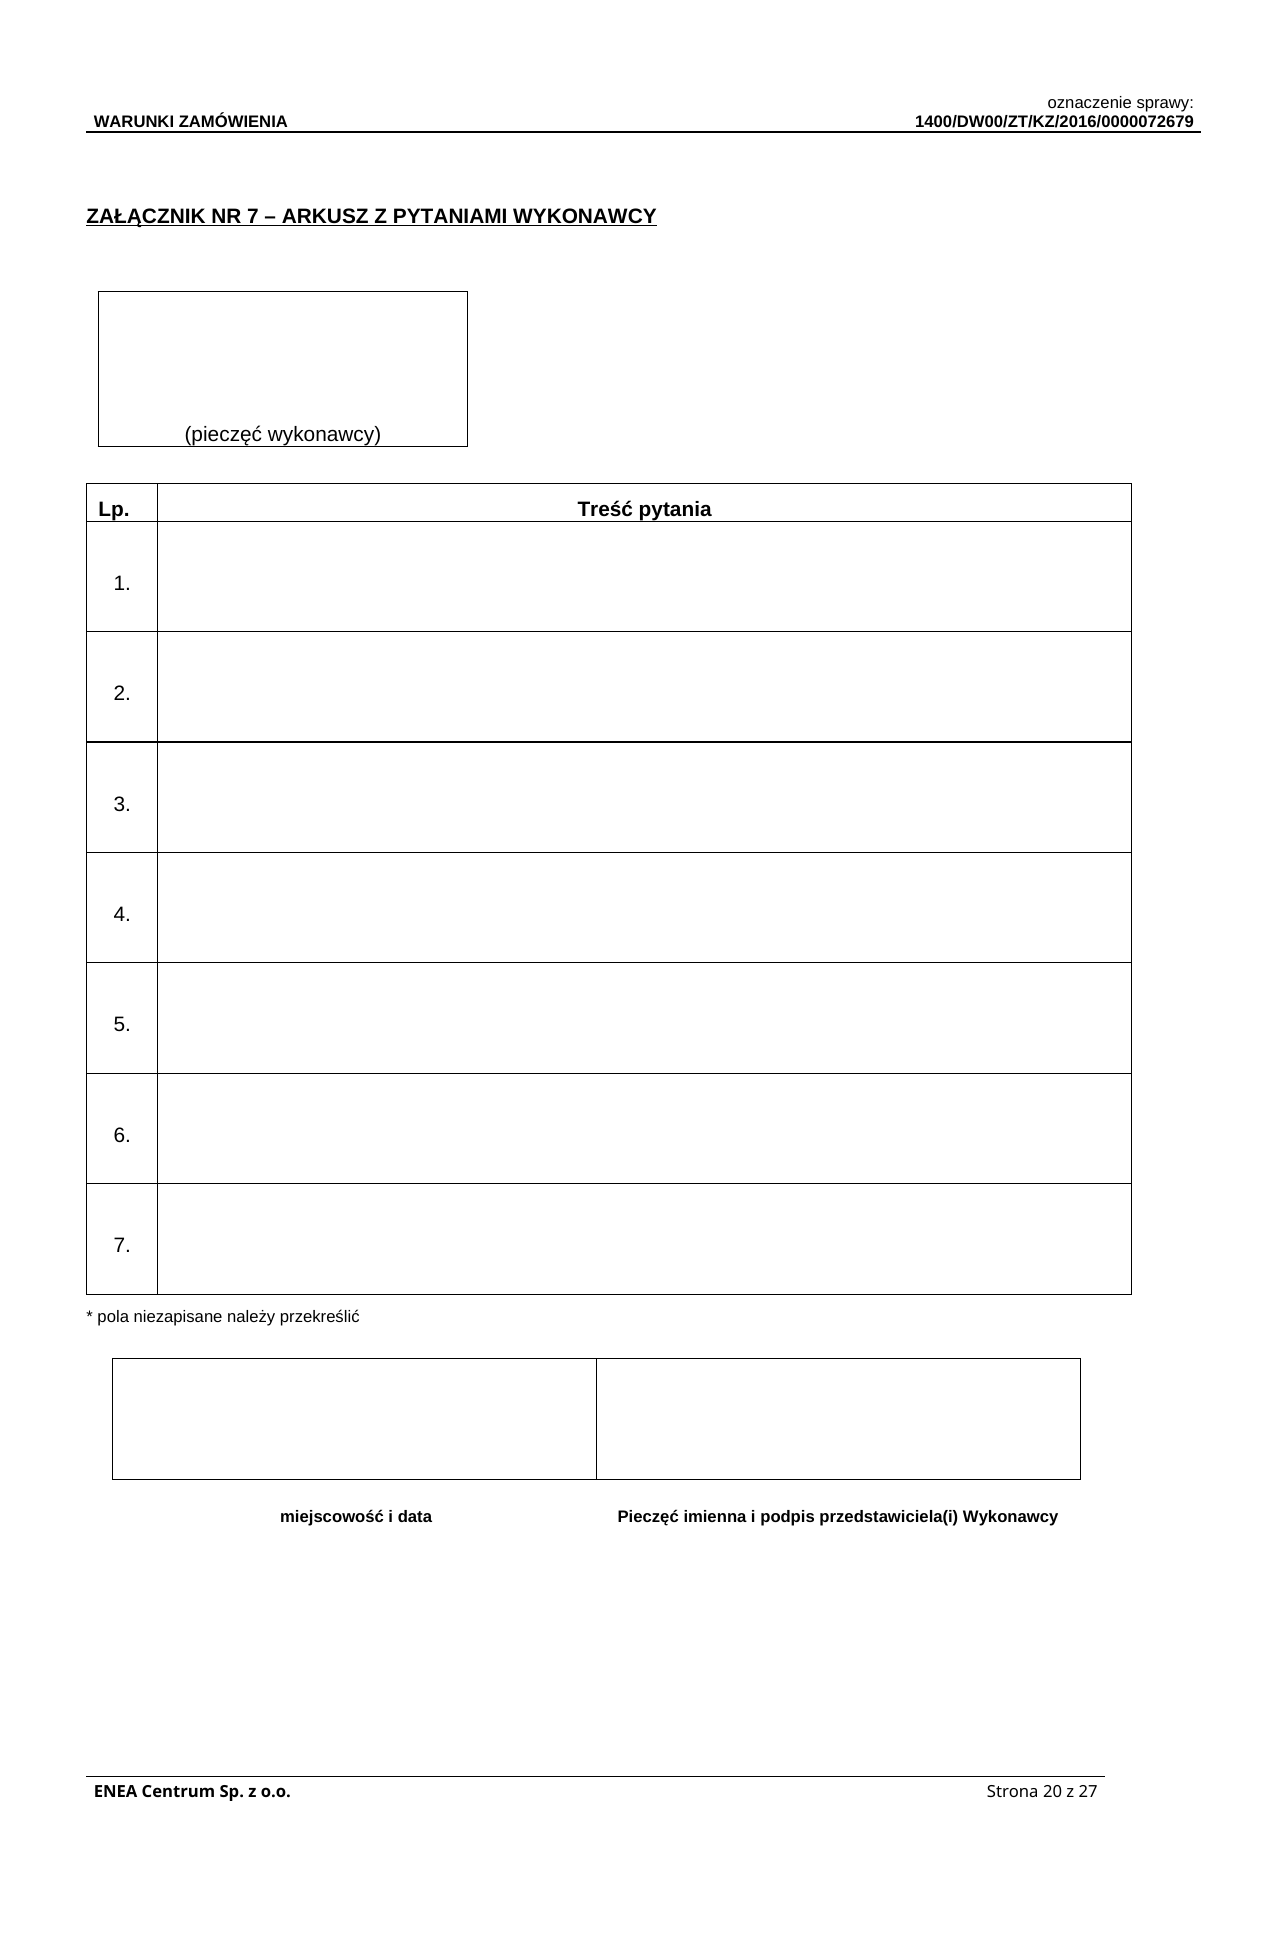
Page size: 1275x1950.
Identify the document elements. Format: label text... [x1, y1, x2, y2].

table_cell [158, 522, 1131, 631]
table_header [113, 1359, 596, 1478]
table_cell 4. [87, 853, 157, 962]
table_cell 2. [87, 632, 157, 741]
table_cell 7. [87, 1184, 157, 1293]
table_header miejscowość i data [112, 1495, 596, 1526]
table_header Pieczęć imienna i podpis przedstawiciela(i) Wykonawcy [596, 1495, 1080, 1526]
text * pola niezapisane należy przekreślić [86, 1307, 1210, 1326]
table_cell [158, 1074, 1131, 1183]
table_cell [158, 1184, 1131, 1293]
table_header Treść pytania [158, 484, 1131, 521]
table_cell 1. [87, 522, 157, 631]
table_header Lp. [87, 484, 157, 521]
table_cell 6. [87, 1074, 157, 1183]
text Załącznik nr 7 – Arkusz z pytaniami Wykonawcy [86, 204, 1210, 228]
table_header [597, 1359, 1080, 1478]
table_cell [158, 963, 1131, 1073]
table_header (pieczęć wykonawcy) [99, 292, 467, 446]
table_cell [158, 853, 1131, 962]
table_cell [158, 743, 1131, 852]
table_cell 5. [87, 963, 157, 1073]
table_cell 3. [87, 743, 157, 852]
table_cell [158, 632, 1131, 741]
